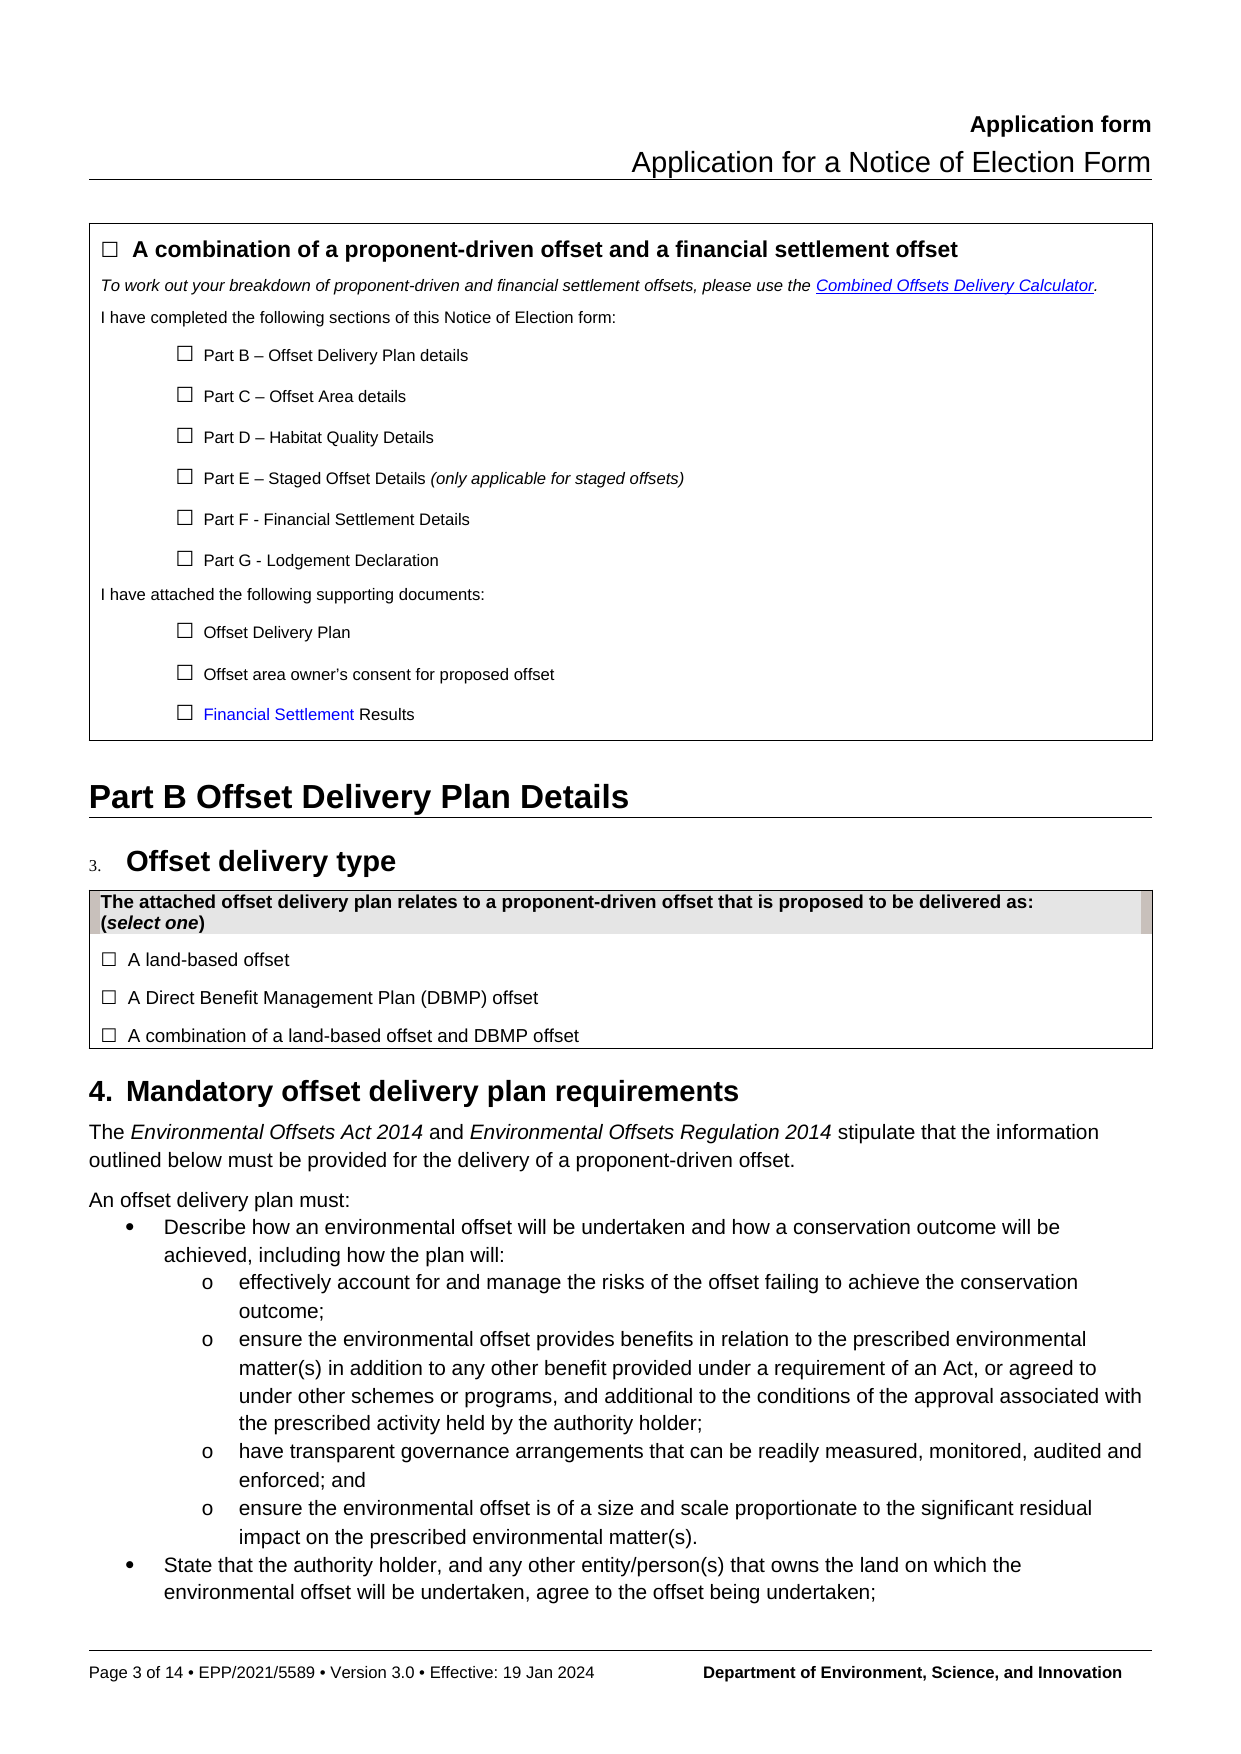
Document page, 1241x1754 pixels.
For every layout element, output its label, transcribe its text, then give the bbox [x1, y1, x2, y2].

text The Environmental Offsets Act 2014 and Environmental Offsets Regulation 2014 stipulate that the information outlined below must be provided for the delivery of a proponent-driven offset. [89, 1120, 1152, 1171]
list Describe how an environmental offset will be undertaken and how a conservation outcome will be achieved, including how the plan will: [126, 1215, 1152, 1266]
table_cell ☐ A Direct Benefit Management Plan (DBMP) offset [90, 972, 1152, 1010]
table_cell ☐ A combination of a land-based offset and DBMP offset [90, 1010, 1152, 1048]
list effectively account for and manage the risks of the offset failing to achieve the conservation outcome; [201, 1270, 1152, 1323]
table_cell A combination of a proponent-driven offset and a financial settlement offset To work out your breakdown of proponent-driven and financial settlement offsets, please use the Combined Offsets Delivery Calculator. I have completed the following sections of this Notice of Election form: Part B – Offset Delivery Plan details Part C – Offset Area details Part D – Habitat Quality Details Part E – Staged Offset Details (only applicable for staged offsets) Part F - Financial Settlement Details Part G - Lodgement Declaration I have attached the following supporting documents: Offset Delivery Plan Offset area owner’s consent for proposed offset Financial Settlement Results [90, 224, 1152, 739]
list State that the authority holder, and any other entity/person(s) that owns the land on which the environmental offset will be undertaken, agree to the offset being undertaken; [126, 1552, 1152, 1604]
subtitle Offset delivery type [89, 843, 1152, 877]
list have transparent governance arrangements that can be readily measured, monitored, audited and enforced; and [201, 1439, 1152, 1492]
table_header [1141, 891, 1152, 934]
text Part B Offset Delivery Plan Details [89, 777, 1152, 817]
text An offset delivery plan must: [89, 1187, 1152, 1211]
list ensure the environmental offset provides benefits in relation to the prescribed environmental matter(s) in addition to any other benefit provided under a requirement of an Act, or agreed to under other schemes or programs, and additional to the conditions of the approval associated with the prescribed activity held by the authority holder; [201, 1327, 1152, 1435]
table_cell ☐ A land-based offset [90, 934, 1152, 972]
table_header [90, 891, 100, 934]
subtitle Mandatory offset delivery plan requirements [89, 1074, 1152, 1107]
list ensure the environmental offset is of a size and scale proportionate to the significant residual impact on the prescribed environmental matter(s). [201, 1496, 1152, 1549]
